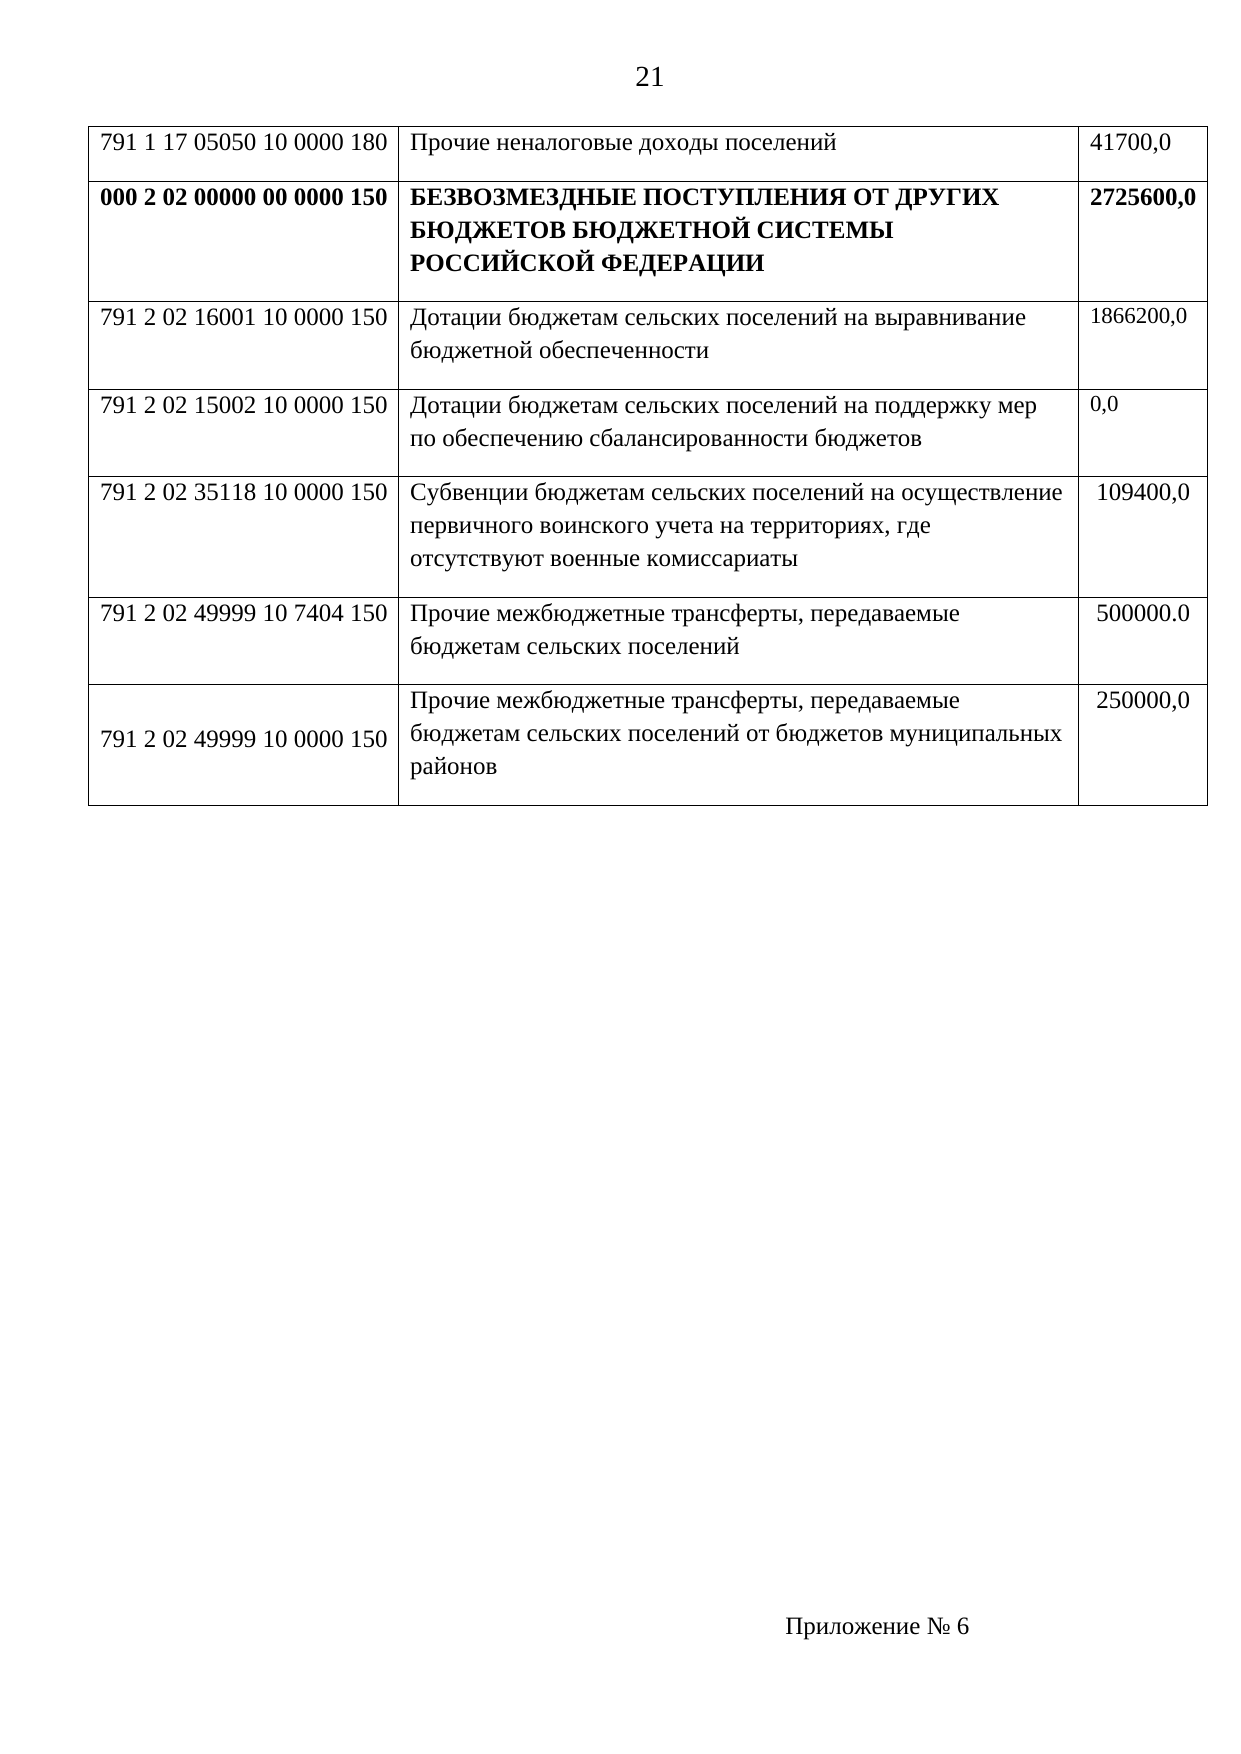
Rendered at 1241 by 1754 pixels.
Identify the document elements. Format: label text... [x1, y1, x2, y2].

table_cell Субвенции бюджетам сельских поселений на осуществление первичного воинского учета на территориях, где отсутствуют военные комиссариаты [399, 477, 1078, 597]
table_cell 791 1 17 05050 10 0000 180 [89, 127, 398, 181]
table_cell 791 2 02 35118 10 0000 150 [89, 477, 398, 597]
table_cell 000 2 02 00000 00 0000 150 [89, 182, 398, 301]
table_cell 791 2 02 15002 10 0000 150 [89, 390, 398, 476]
table_cell 791 2 02 49999 10 7404 150 [89, 598, 398, 684]
table_cell 500000.0 [1079, 598, 1207, 684]
table_cell Прочие неналоговые доходы поселений [399, 127, 1078, 181]
table_cell Дотации бюджетам сельских поселений на выравнивание бюджетной обеспеченности [399, 302, 1078, 389]
table_cell БЕЗВОЗМЕЗДНЫЕ ПОСТУПЛЕНИЯ ОТ ДРУГИХ БЮДЖЕТОВ БЮДЖЕТНОЙ СИСТЕМЫ РОССИЙСКОЙ ФЕДЕРАЦИИ [399, 182, 1078, 301]
table_cell Прочие межбюджетные трансферты, передаваемые бюджетам сельских поселений от бюджетов муниципальных районов [399, 685, 1078, 805]
table_cell 1866200,0 [1079, 302, 1207, 389]
table_cell Дотации бюджетам сельских поселений на поддержку мер по обеспечению сбалансированности бюджетов [399, 390, 1078, 476]
table_cell 791 2 02 49999 10 0000 150 [89, 685, 398, 805]
table_cell 250000,0 [1079, 685, 1207, 805]
text Приложение № 6 [785, 1611, 1152, 1639]
table_cell 0,0 [1079, 390, 1207, 476]
table_cell 109400,0 [1079, 477, 1207, 597]
table_cell 791 2 02 16001 10 0000 150 [89, 302, 398, 389]
table_cell Прочие межбюджетные трансферты, передаваемые бюджетам сельских поселений [399, 598, 1078, 684]
table_cell 2725600,0 [1079, 182, 1207, 301]
table_cell 41700,0 [1079, 127, 1207, 181]
